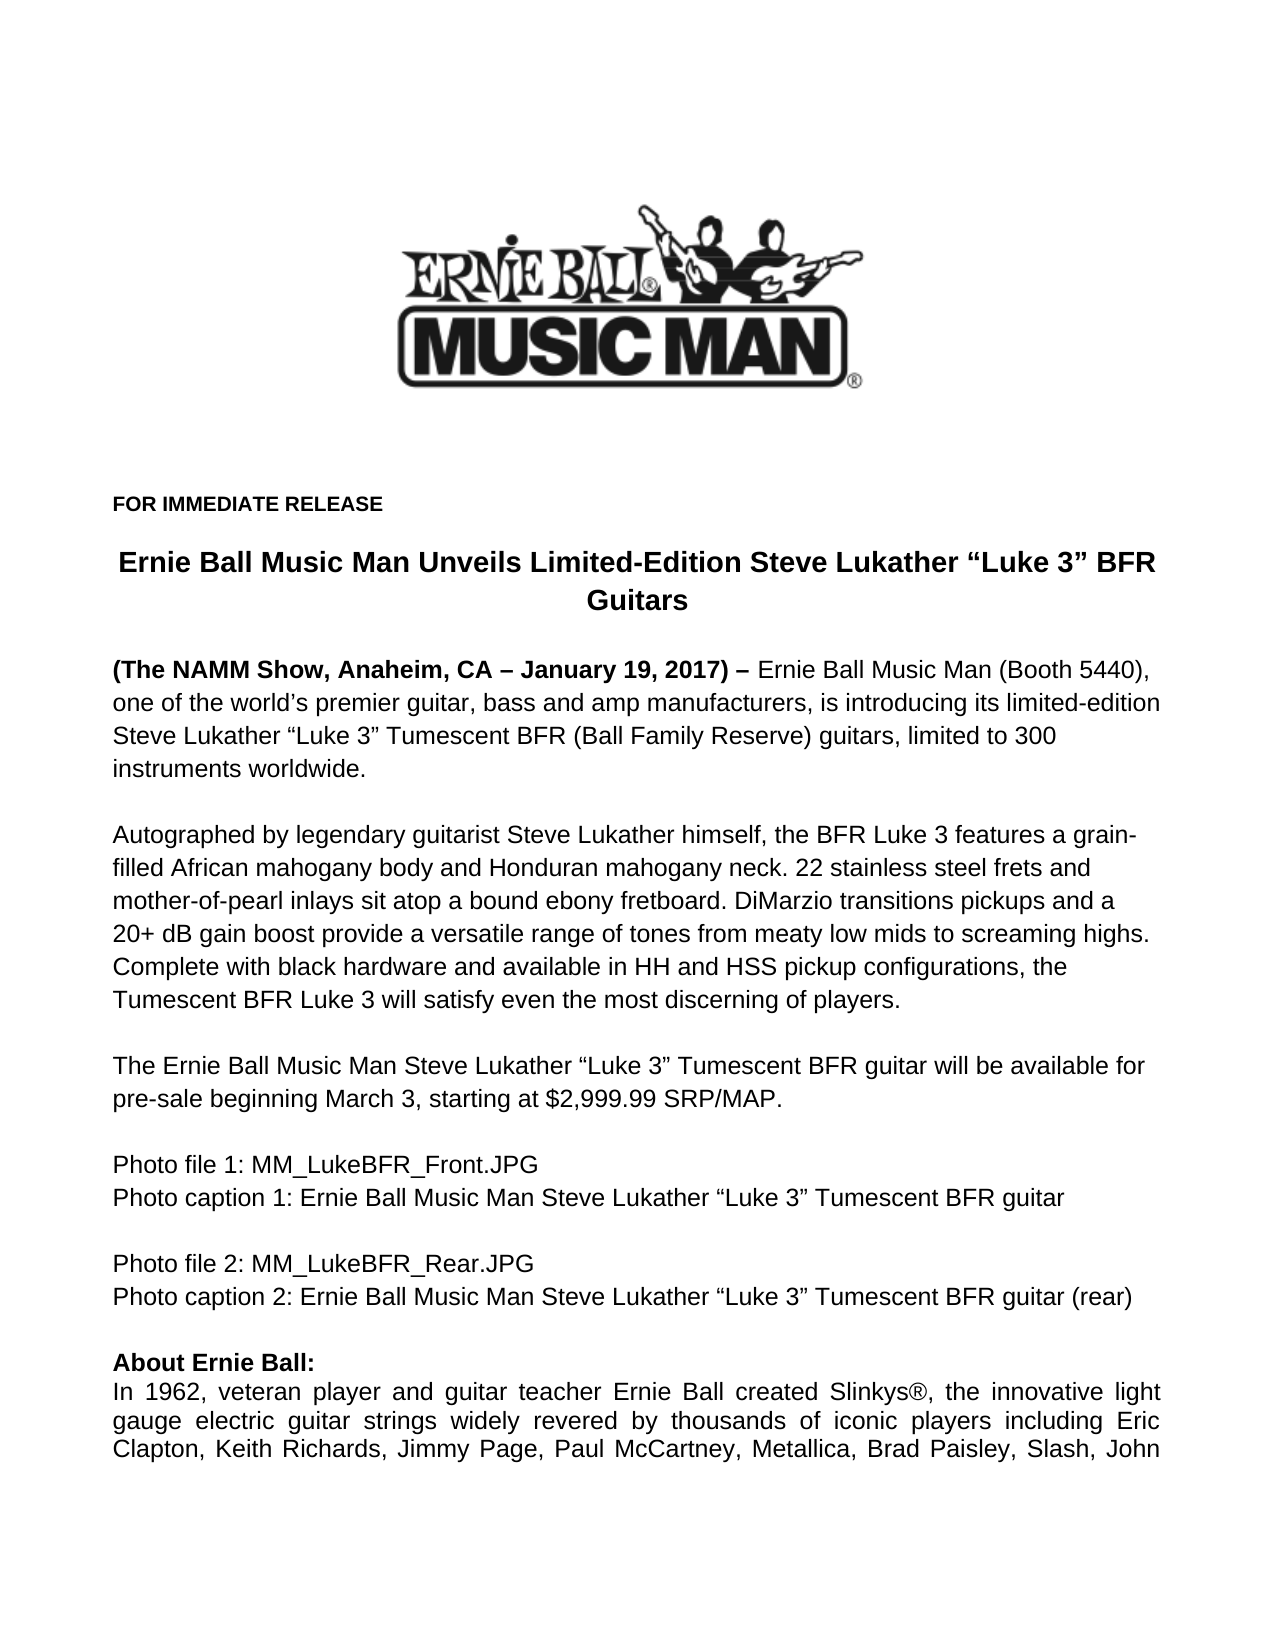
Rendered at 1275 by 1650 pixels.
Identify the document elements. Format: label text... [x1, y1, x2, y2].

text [112, 1377, 1162, 1463]
text Photo caption 2: Ernie Ball Music Man Steve Lukather “Luke 3” Tumescent BFR guitar (rear) [112, 1282, 1162, 1311]
picture [357, 178, 918, 464]
text The Ernie Ball Music Man Steve Lukather “Luke 3” Tumescent BFR guitar will be available for pre-sale beginning March 3, starting at $2,999.99 SRP/MAP. [112, 1051, 1162, 1113]
text Autographed by legendary guitarist Steve Lukather himself, the BFR Luke 3 features a grain-filled African mahogany body and Honduran mahogany neck. 22 stainless steel frets and mother-of-pearl inlays sit atop a bound ebony fretboard. DiMarzio transitions pickups and a 20+ dB gain boost provide a versatile range of tones from meaty low mids to screaming highs. Complete with black hardware and available in HH and HSS pickup configurations, the Tumescent BFR Luke 3 will satisfy even the most discerning of players. [112, 820, 1162, 1014]
text About Ernie Ball: [112, 1348, 1162, 1377]
text FOR IMMEDIATE RELEASE [112, 492, 1162, 516]
text Photo file 1: MM_LukeBFR_Front.JPG [112, 1150, 1162, 1179]
text Photo file 2: MM_LukeBFR_Rear.JPG [112, 1249, 1162, 1278]
text Ernie Ball Music Man Unveils Limited-Edition Steve Lukather “Luke 3” BFR Guitars [112, 544, 1162, 617]
text (The NAMM Show, Anaheim, CA – January 19, 2017) – Ernie Ball Music Man (Booth 5440), one of the world’s premier guitar, bass and amp manufacturers, is introducing its limited-edition Steve Lukather “Luke 3” Tumescent BFR (Ball Family Reserve) guitars, limited to 300 instruments worldwide. [112, 655, 1162, 782]
text Photo caption 1: Ernie Ball Music Man Steve Lukather “Luke 3” Tumescent BFR guitar [112, 1183, 1162, 1212]
